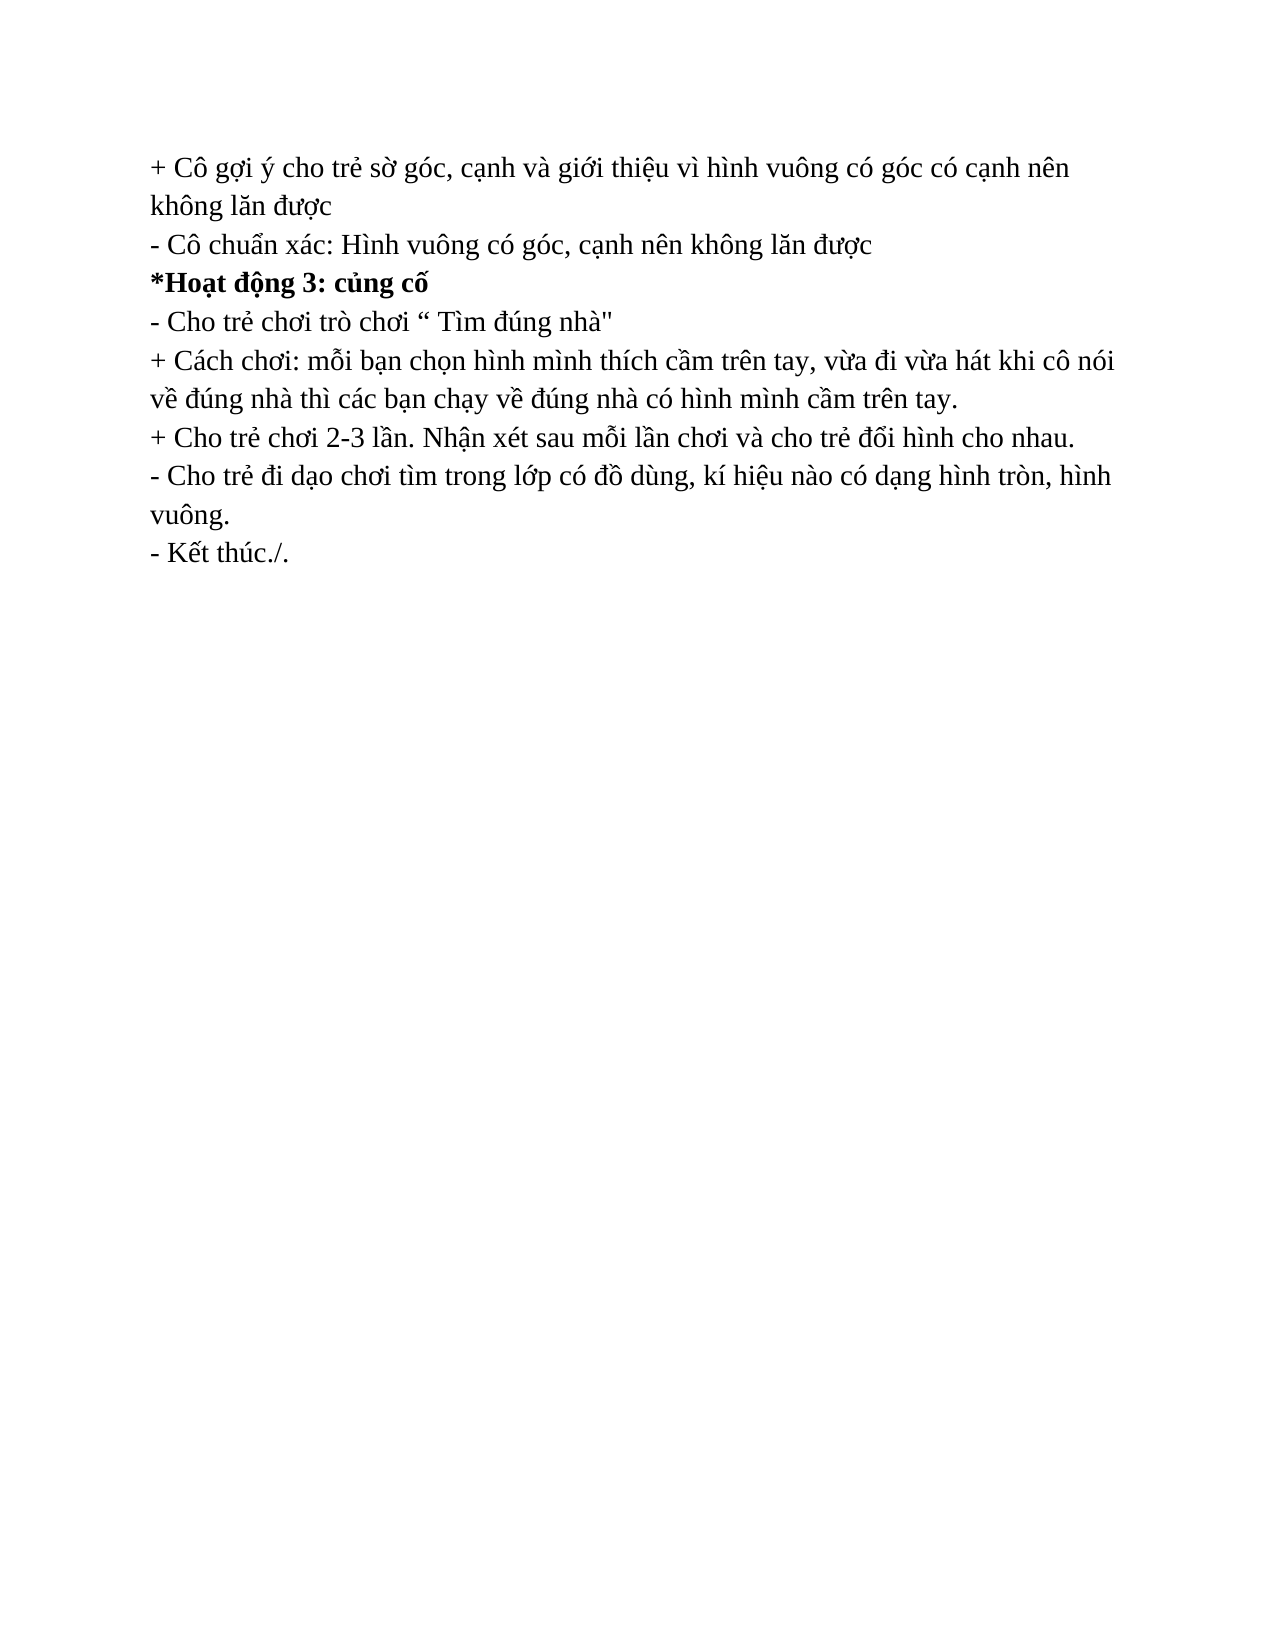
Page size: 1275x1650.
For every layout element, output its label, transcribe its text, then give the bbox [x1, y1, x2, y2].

text + Cô gợi ý cho trẻ sờ góc, cạnh và giới thiệu vì hình vuông có góc có cạnh nên không lăn được [150, 150, 1125, 222]
text *Hoạt động 3: củng cố [150, 266, 1125, 299]
text + Cho trẻ chơi 2-3 lần. Nhận xét sau mỗi lần chơi và cho trẻ đổi hình cho nhau. [150, 420, 1125, 453]
text - Kết thúc./. [150, 535, 1125, 569]
text - Cho trẻ đi dạo chơi tìm trong lớp có đồ dùng, kí hiệu nào có dạng hình tròn, hình vuông. [150, 458, 1125, 530]
text - Cô chuẩn xác: Hình vuông có góc, cạnh nên không lăn được [150, 227, 1125, 261]
text + Cách chơi: mỗi bạn chọn hình mình thích cầm trên tay, vừa đi vừa hát khi cô nói về đúng nhà thì các bạn chạy về đúng nhà có hình mình cầm trên tay. [150, 343, 1125, 415]
text - Cho trẻ chơi trò chơi “ Tìm đúng nhà" [150, 304, 1125, 338]
